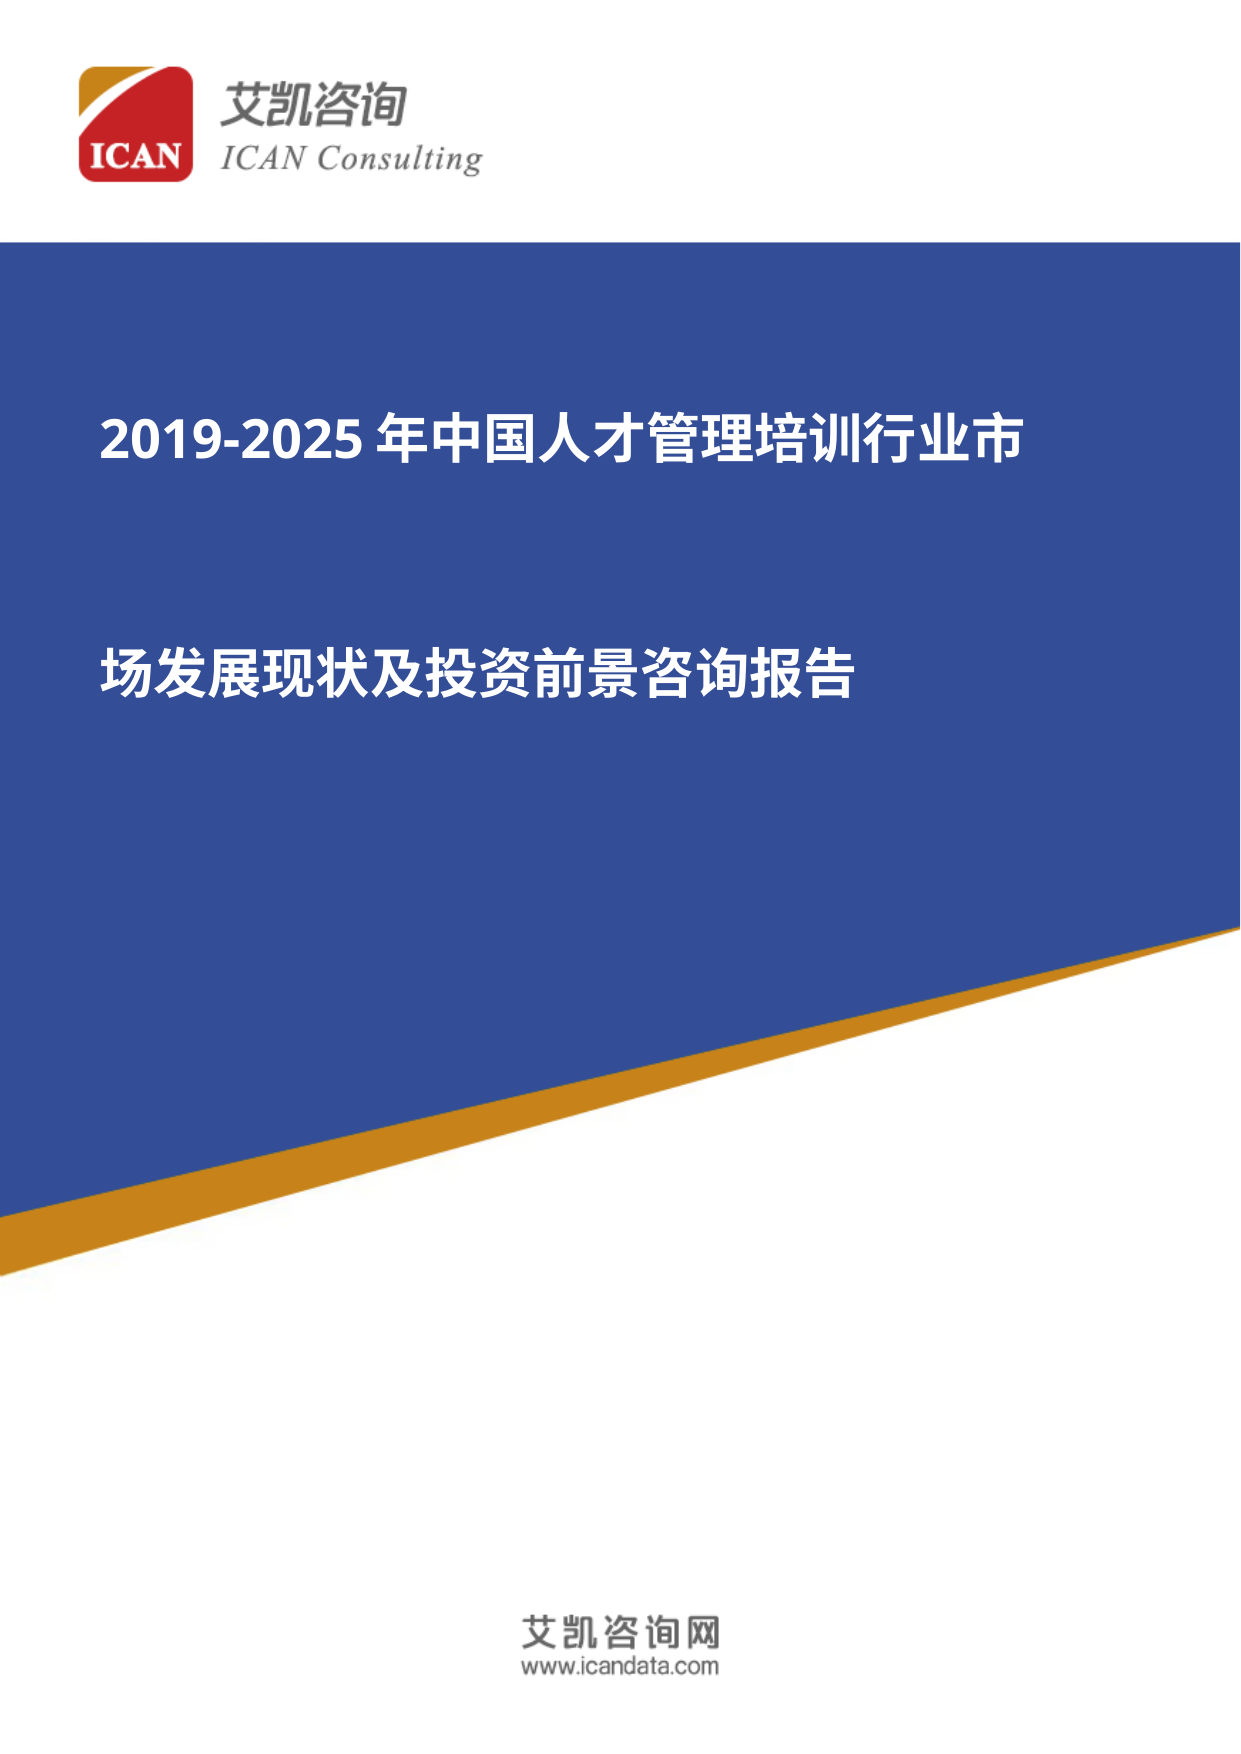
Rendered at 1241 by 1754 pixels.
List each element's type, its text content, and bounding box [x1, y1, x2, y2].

subtitle 2019-2025年中国人才管理培训行业市场发展现状及投资前景咨询报告 [99, 386, 1053, 718]
picture [0, 5, 1241, 1754]
